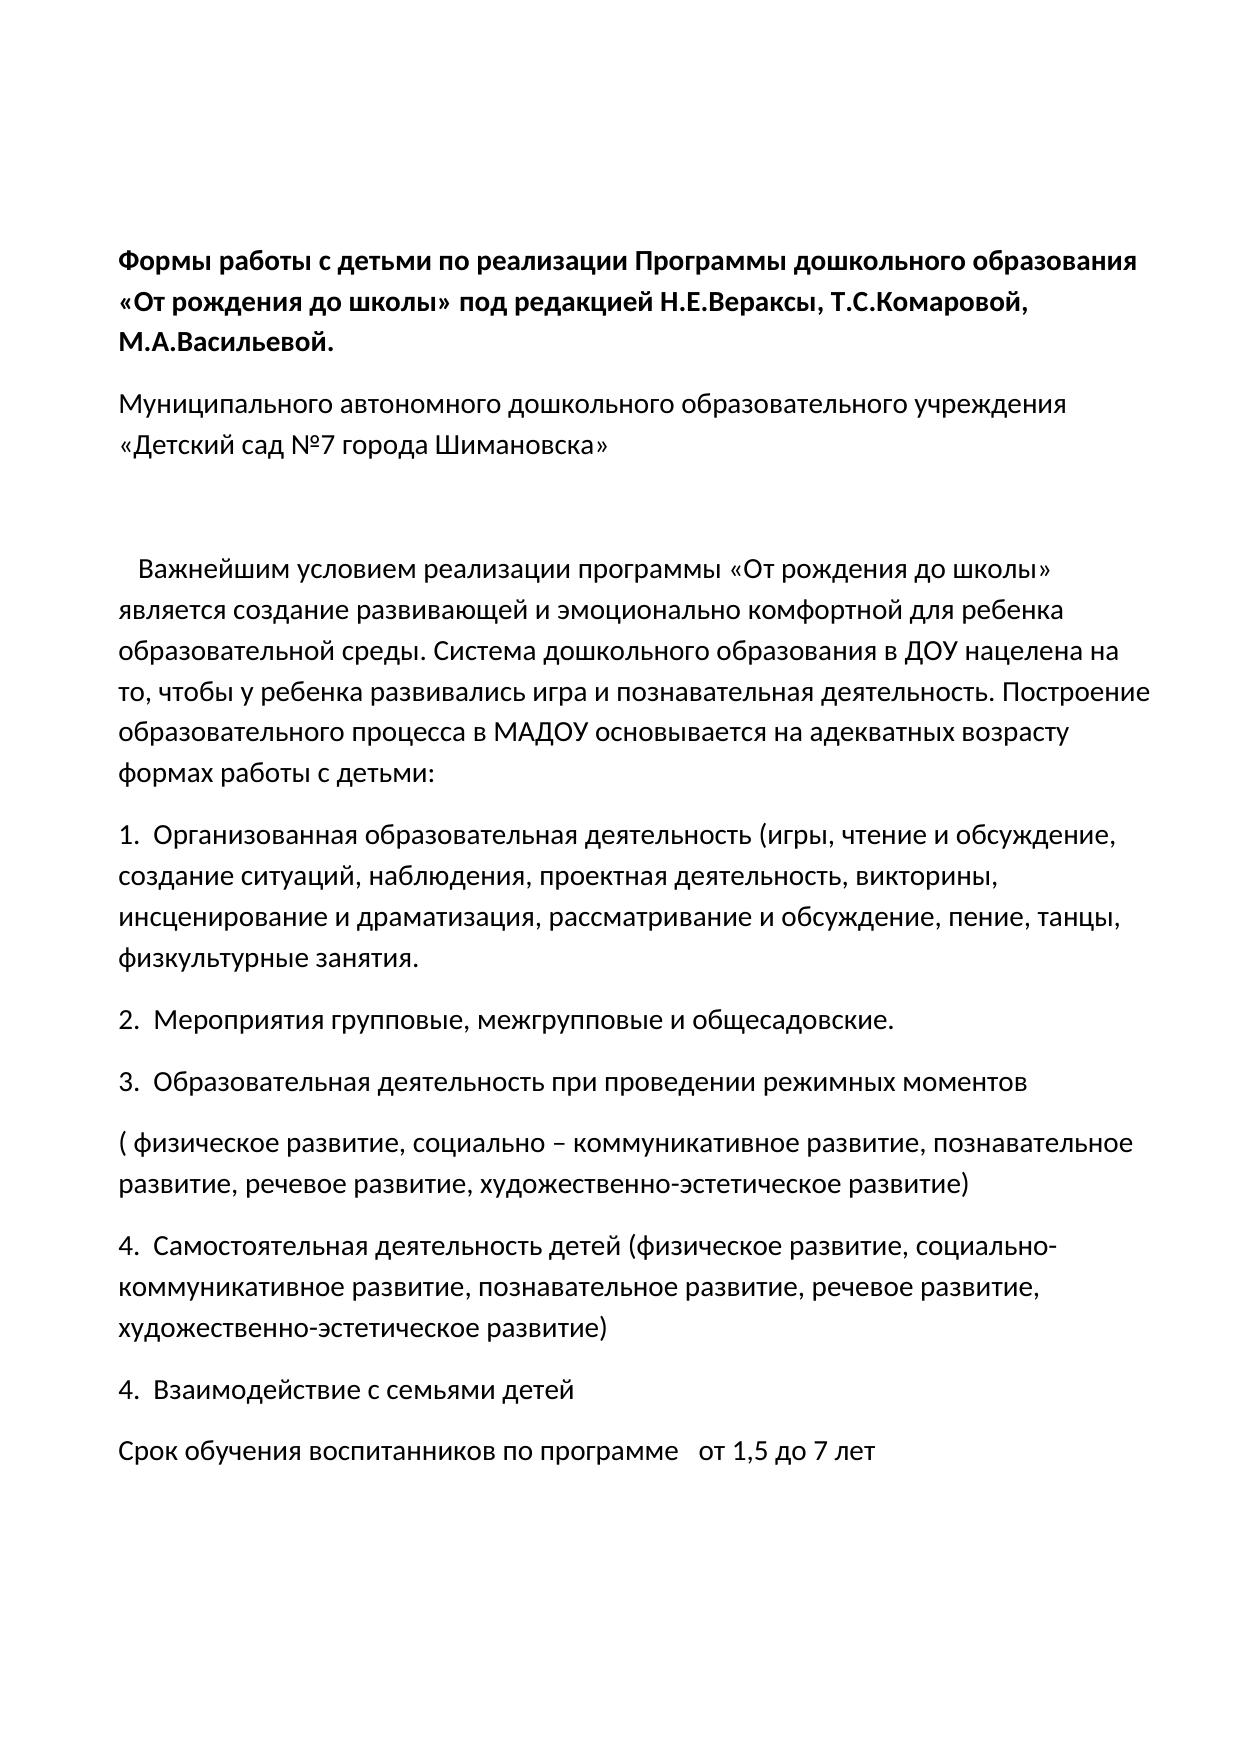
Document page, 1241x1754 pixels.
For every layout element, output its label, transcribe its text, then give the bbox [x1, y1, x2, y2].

text 4. Взаимодействие с семьями детей [118, 1371, 1152, 1406]
text ( физическое развитие, социально – коммуникативное развитие, познавательное развитие, речевое развитие, художественно-эстетическое развитие) [118, 1124, 1152, 1201]
text 2. Мероприятия групповые, межгрупповые и общесадовские. [118, 1001, 1152, 1036]
text Срок обучения воспитанников по программе от 1,5 до 7 лет [118, 1432, 1152, 1468]
text Муниципального автономного дошкольного образовательного учреждения «Детский сад №7 города Шимановска» [118, 385, 1152, 462]
text Формы работы с детьми по реализации Программы дошкольного образования «От рождения до школы» под редакцией Н.Е.Вераксы, Т.С.Комаровой, М.А.Васильевой. [118, 242, 1152, 359]
text 1. Организованная образовательная деятельность (игры, чтение и обсуждение, создание ситуаций, наблюдения, проектная деятельность, викторины, инсценирование и драматизация, рассматривание и обсуждение, пение, танцы, физкультурные занятия. [118, 816, 1152, 975]
text Важнейшим условием реализации программы «От рождения до школы» является создание развивающей и эмоционально комфортной для ребенка образовательной среды. Система дошкольного образования в ДОУ нацелена на то, чтобы у ребенка развивались игра и познавательная деятельность. Построение образовательного процесса в МАДОУ основывается на адекватных возрасту формах работы с детьми: [118, 550, 1152, 790]
text 4. Самостоятельная деятельность детей (физическое развитие, социально-коммуникативное развитие, познавательное развитие, речевое развитие, художественно-эстетическое развитие) [118, 1227, 1152, 1344]
text 3. Образовательная деятельность при проведении режимных моментов [118, 1063, 1152, 1098]
